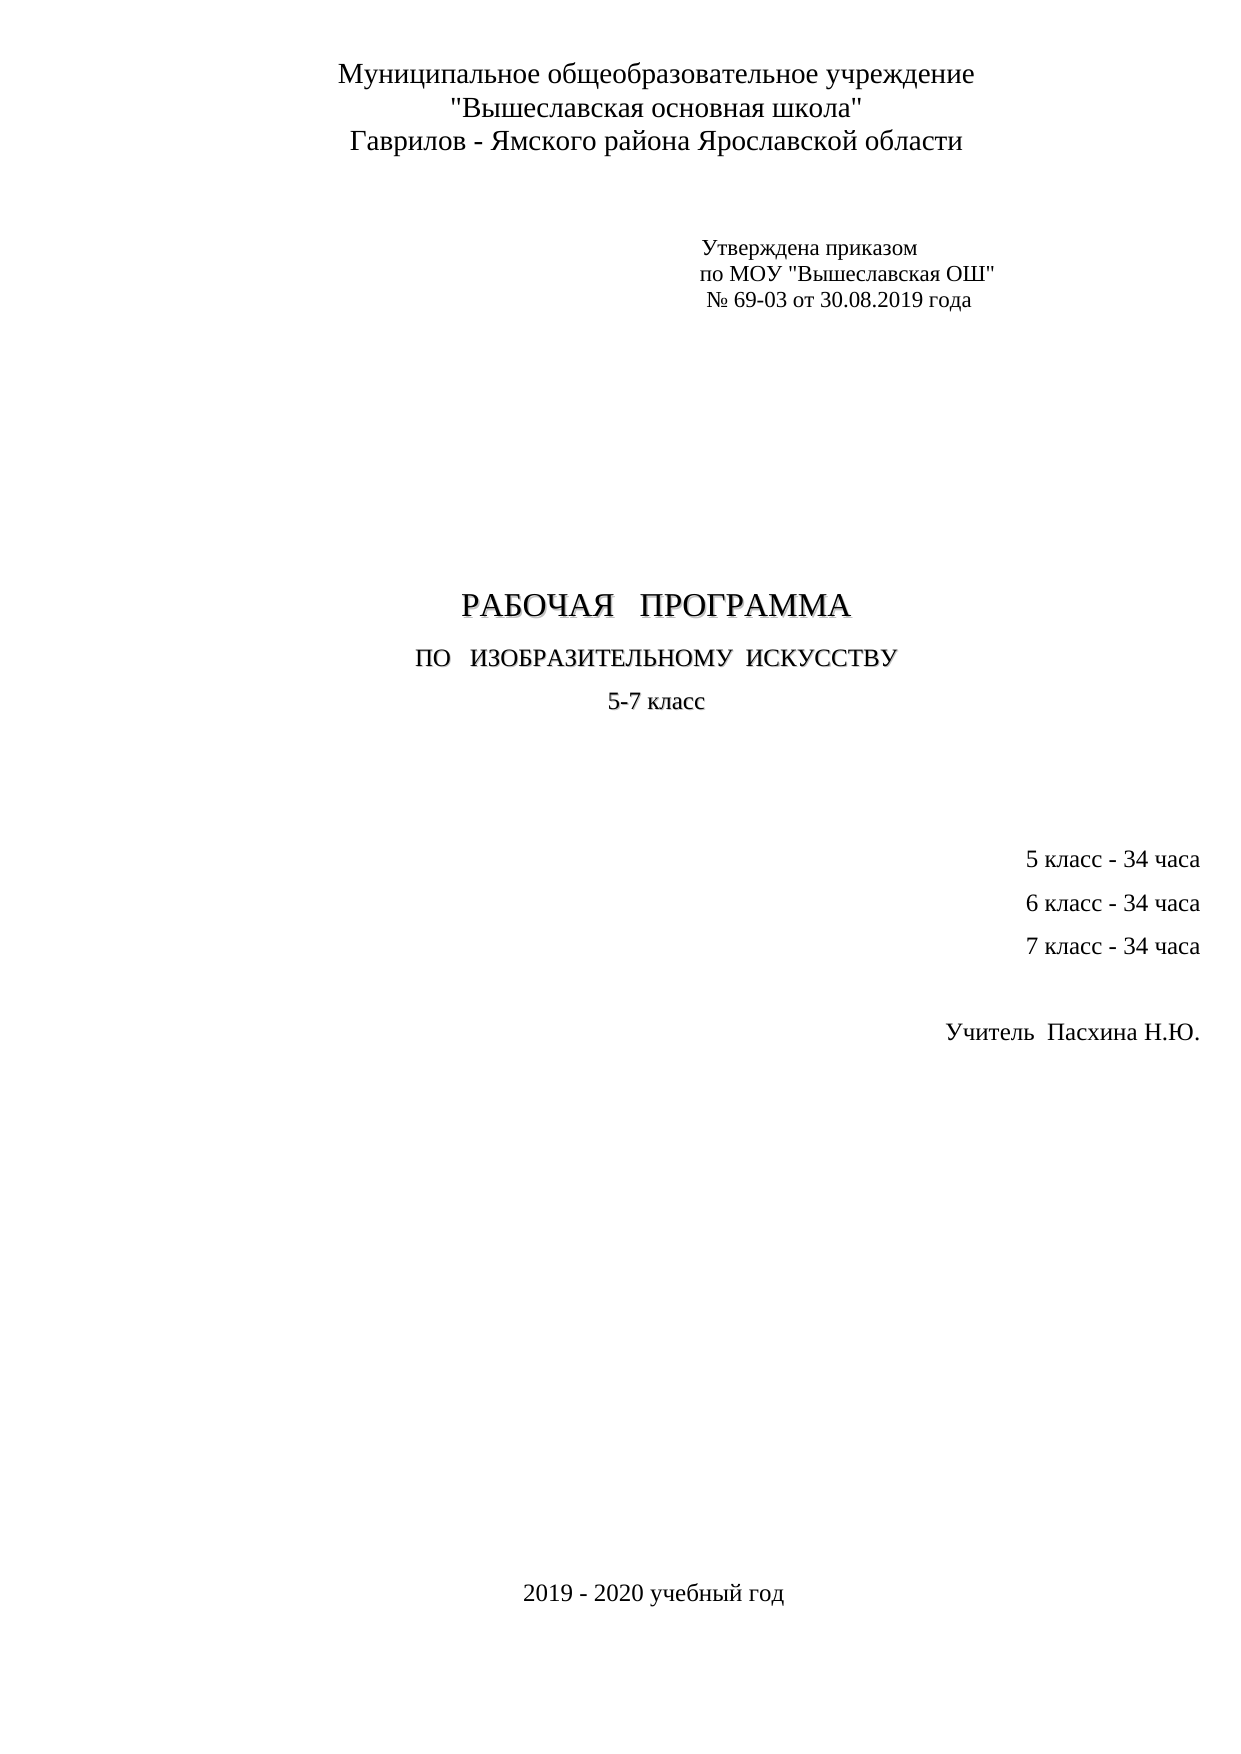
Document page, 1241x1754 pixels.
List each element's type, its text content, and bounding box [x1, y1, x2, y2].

text РАБОЧАЯ ПРОГРАММА [112, 586, 1200, 624]
text ПО ИЗОБРАЗИТЕЛЬНОМУ ИСКУССТВУ [112, 643, 1200, 672]
text № 69-03 от 30.08.2019 года [112, 286, 1200, 313]
text 5-7 класс [112, 686, 1200, 715]
text Гаврилов - Ямского района Ярославской области [112, 123, 1200, 157]
text 6 класс - 34 часа [112, 888, 1200, 916]
text 2019 - 2020 учебный год [112, 1578, 1194, 1606]
text Утверждена приказом [112, 233, 1200, 260]
text Учитель Пасхина Н.Ю. [112, 1017, 1200, 1046]
text 5 класс - 34 часа [112, 844, 1200, 873]
text "Вышеславская основная школа" [112, 90, 1200, 123]
text Муниципальное общеобразовательное учреждение [112, 56, 1200, 90]
text 7 класс - 34 часа [112, 931, 1200, 959]
text по МОУ "Вышеславская ОШ" [112, 260, 1200, 286]
